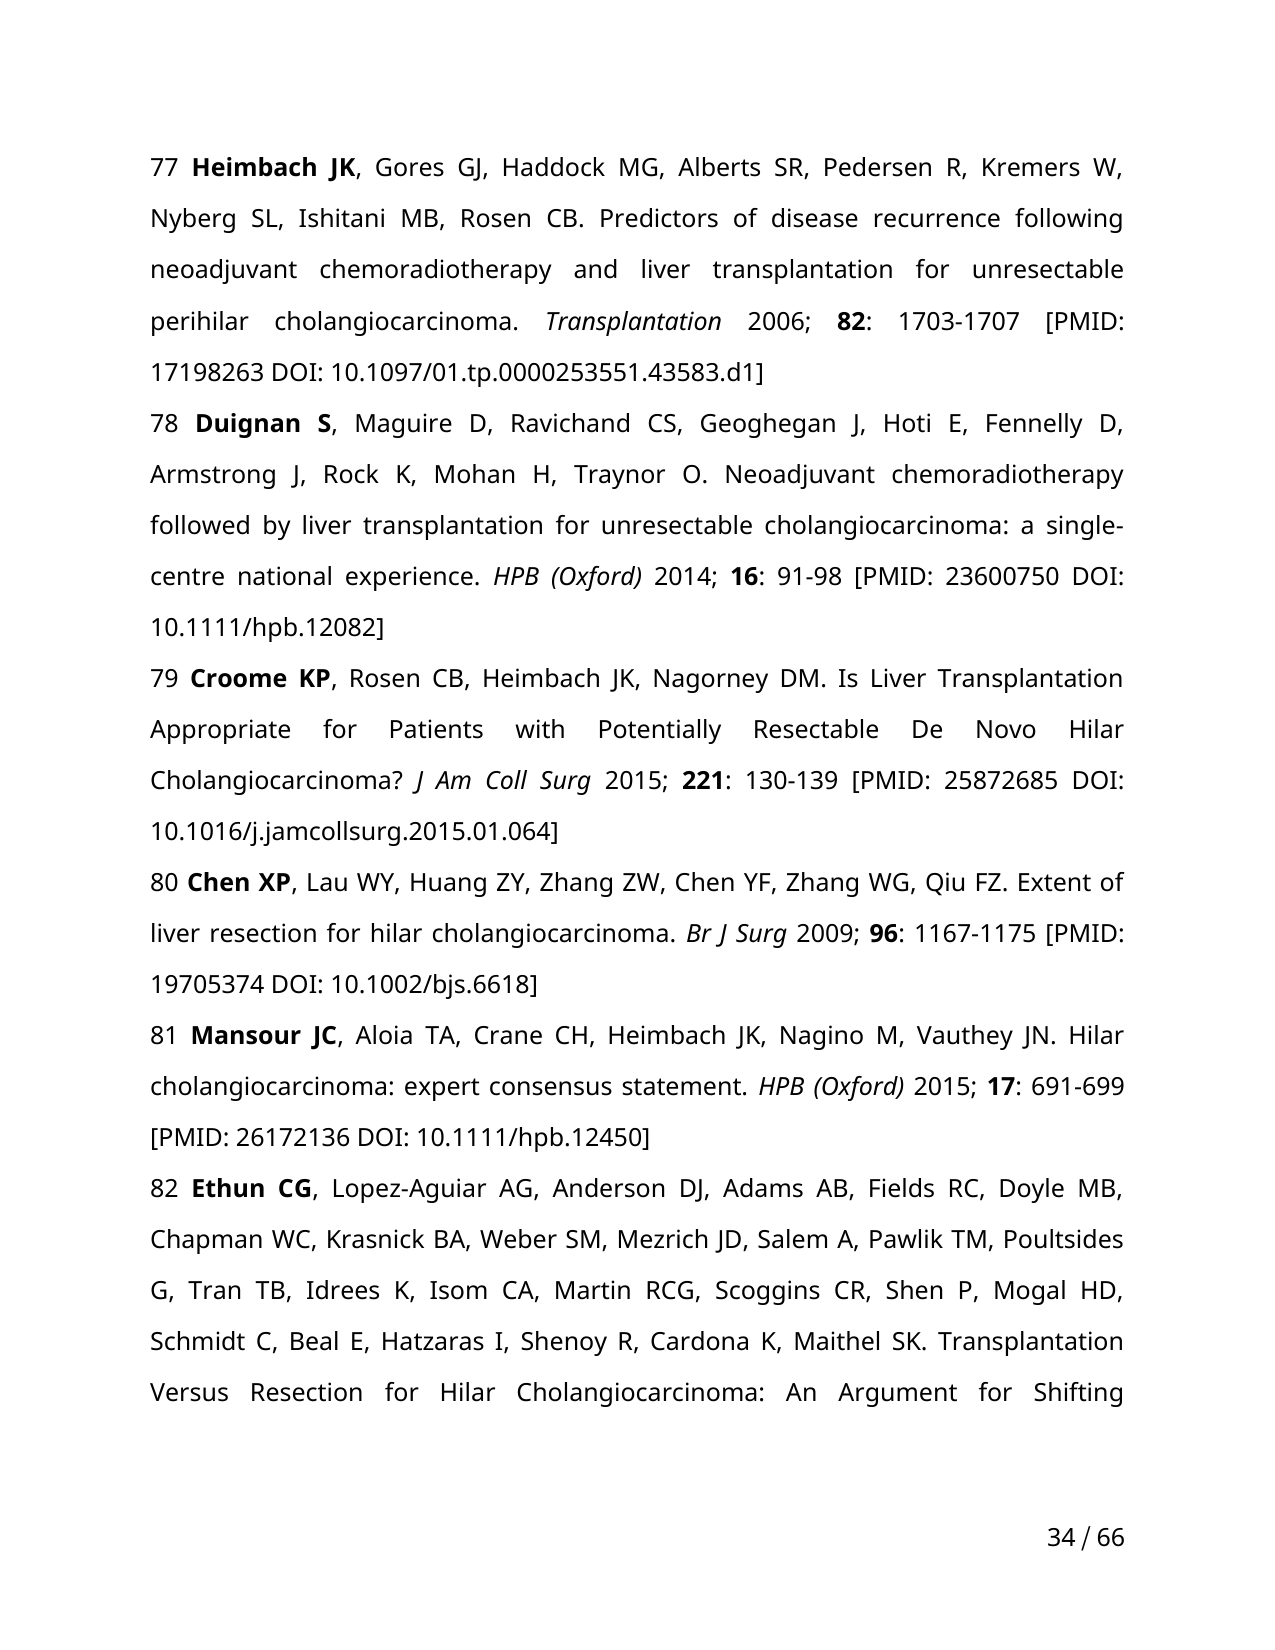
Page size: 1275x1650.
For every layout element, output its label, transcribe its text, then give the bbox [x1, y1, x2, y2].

text 78 Duignan S, Maguire D, Ravichand CS, Geoghegan J, Hoti E, Fennelly D, Armstrong J, Rock K, Mohan H, Traynor O. Neoadjuvant chemoradiotherapy followed by liver transplantation for unresectable cholangiocarcinoma: a single-centre national experience. HPB (Oxford) 2014; 16: 91-98 [PMID: 23600750 DOI: 10.1111/hpb.12082] [150, 405, 1125, 643]
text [150, 1171, 1125, 1409]
text 80 Chen XP, Lau WY, Huang ZY, Zhang ZW, Chen YF, Zhang WG, Qiu FZ. Extent of liver resection for hilar cholangiocarcinoma. Br J Surg 2009; 96: 1167-1175 [PMID: 19705374 DOI: 10.1002/bjs.6618] [150, 864, 1125, 1001]
text 79 Croome KP, Rosen CB, Heimbach JK, Nagorney DM. Is Liver Transplantation Appropriate for Patients with Potentially Resectable De Novo Hilar Cholangiocarcinoma? J Am Coll Surg 2015; 221: 130-139 [PMID: 25872685 DOI: 10.1016/j.jamcollsurg.2015.01.064] [150, 660, 1125, 848]
text 81 Mansour JC, Aloia TA, Crane CH, Heimbach JK, Nagino M, Vauthey JN. Hilar cholangiocarcinoma: expert consensus statement. HPB (Oxford) 2015; 17: 691-699 [PMID: 26172136 DOI: 10.1111/hpb.12450] [150, 1018, 1125, 1154]
text 77 Heimbach JK, Gores GJ, Haddock MG, Alberts SR, Pedersen R, Kremers W, Nyberg SL, Ishitani MB, Rosen CB. Predictors of disease recurrence following neoadjuvant chemoradiotherapy and liver transplantation for unresectable perihilar cholangiocarcinoma. Transplantation 2006; 82: 1703-1707 [PMID: 17198263 DOI: 10.1097/01.tp.0000253551.43583.d1] [150, 150, 1125, 388]
